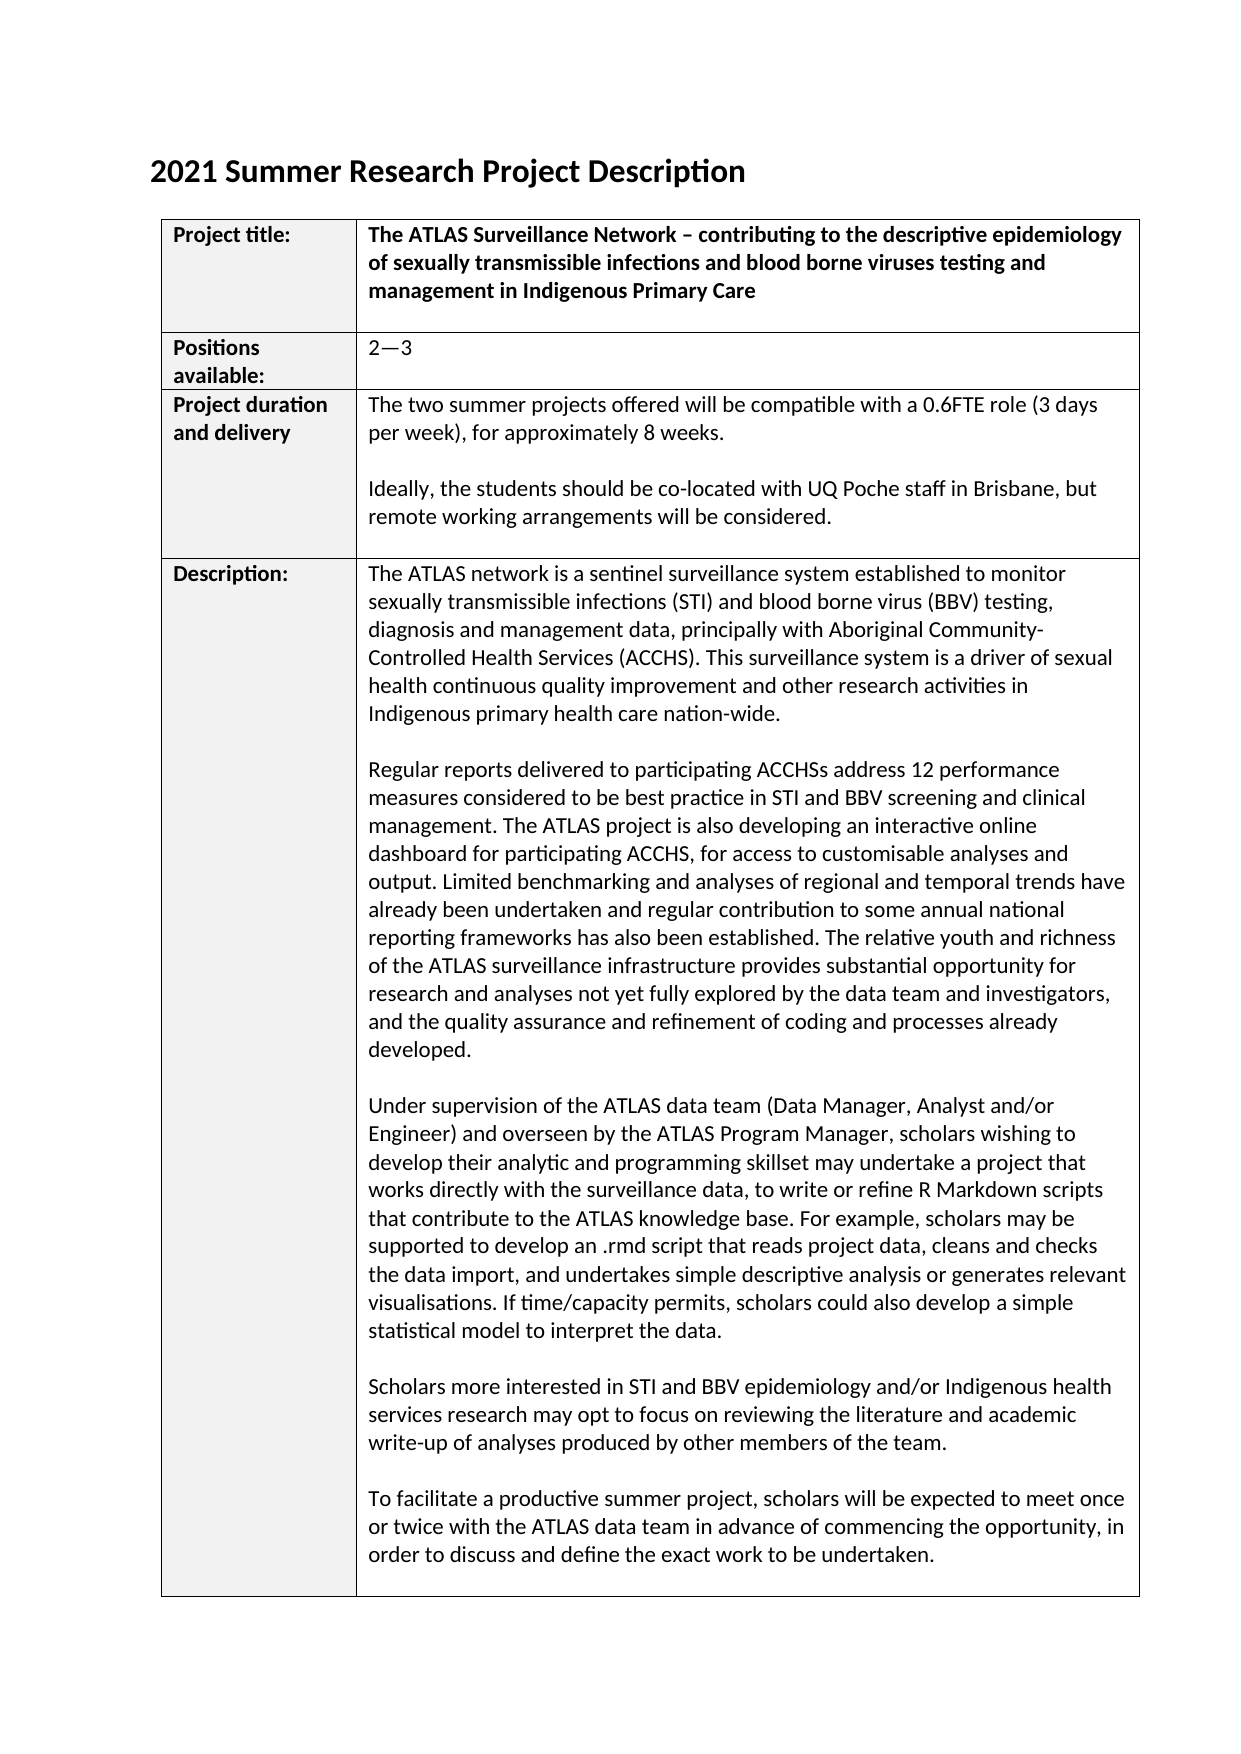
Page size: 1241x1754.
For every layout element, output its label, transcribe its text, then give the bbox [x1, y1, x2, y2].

table_header The ATLAS Surveillance Network – contributing to the descriptive epidemiology of sexually transmissible infections and blood borne viruses testing and management in Indigenous Primary Care [357, 220, 1139, 332]
table_cell 2—3 [357, 333, 1139, 389]
table_cell The two summer projects offered will be compatible with a 0.6FTE role (3 days per week), for approximately 8 weeks. Ideally, the students should be co-located with UQ Poche staff in Brisbane, but remote working arrangements will be considered. [357, 390, 1139, 558]
text 2021 Summer Research Project Description [150, 150, 1090, 191]
table_header Project title: [162, 220, 356, 332]
table_cell Project duration and delivery [162, 390, 356, 558]
table_cell The ATLAS network is a sentinel surveillance system established to monitor sexually transmissible infections (STI) and blood borne virus (BBV) testing, diagnosis and management data, principally with Aboriginal Community-Controlled Health Services (ACCHS). This surveillance system is a driver of sexual health continuous quality improvement and other research activities in Indigenous primary health care nation-wide. Regular reports delivered to participating ACCHSs address 12 performance measures considered to be best practice in STI and BBV screening and clinical management. The ATLAS project is also developing an interactive online dashboard for participating ACCHS, for access to customisable analyses and output. Limited benchmarking and analyses of regional and temporal trends have already been undertaken and regular contribution to some annual national reporting frameworks has also been established. The relative youth and richness of the ATLAS surveillance infrastructure provides substantial opportunity for research and analyses not yet fully explored by the data team and investigators, and the quality assurance and refinement of coding and processes already developed. Under supervision of the ATLAS data team (Data Manager, Analyst and/or Engineer) and overseen by the ATLAS Program Manager, scholars wishing to develop their analytic and programming skillset may undertake a project that works directly with the surveillance data, to write or refine R Markdown scripts that contribute to the ATLAS knowledge base. For example, scholars may be supported to develop an .rmd script that reads project data, cleans and checks the data import, and undertakes simple descriptive analysis or generates relevant visualisations. If time/capacity permits, scholars could also develop a simple statistical model to interpret the data. Scholars more interested in STI and BBV epidemiology and/or Indigenous health services research may opt to focus on reviewing the literature and academic write-up of analyses produced by other members of the team. To facilitate a productive summer project, scholars will be expected to meet once or twice with the ATLAS data team in advance of commencing the opportunity, in order to discuss and define the exact work to be undertaken. [357, 559, 1139, 1596]
table_cell Description: [162, 559, 356, 1596]
table_cell Positions available: [162, 333, 356, 389]
